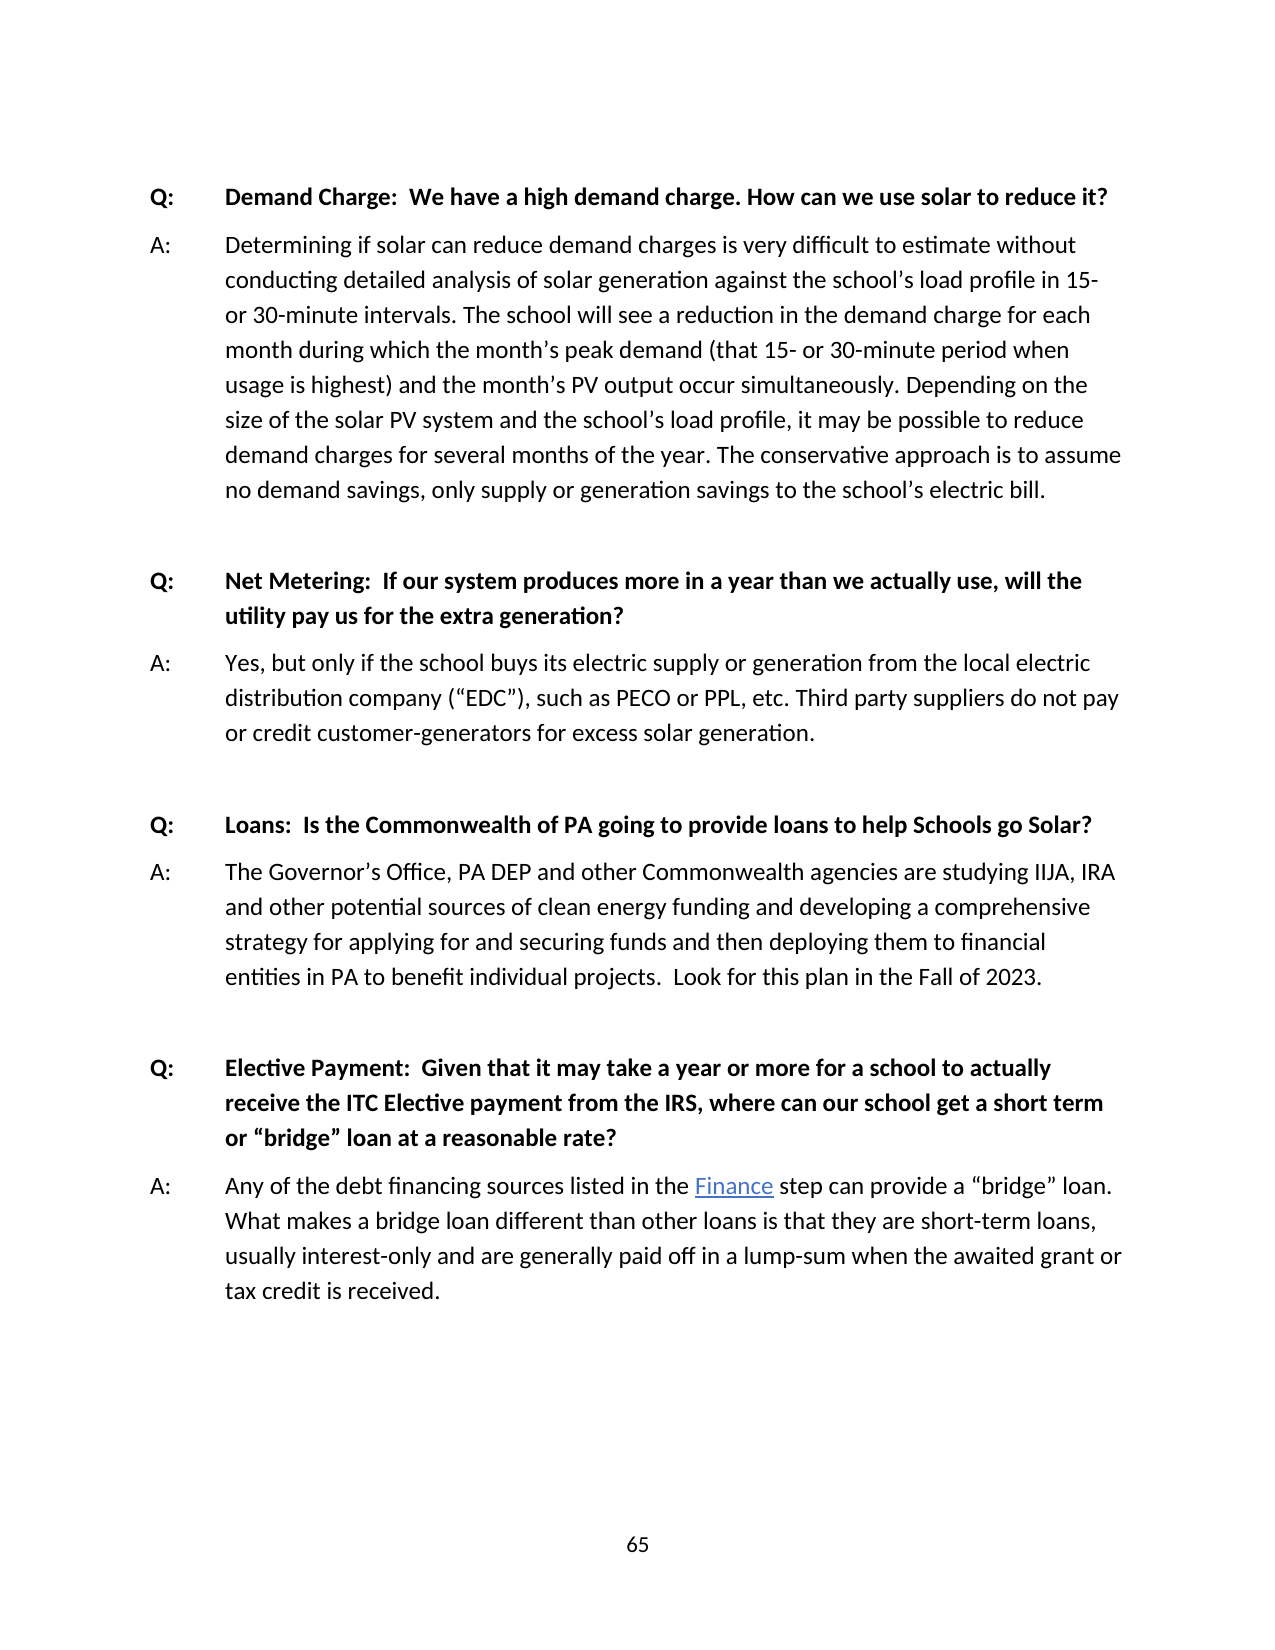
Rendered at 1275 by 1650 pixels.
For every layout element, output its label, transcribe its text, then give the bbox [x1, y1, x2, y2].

text Q: Elective Payment: Given that it may take a year or more for a school to actually receive the ITC Elective payment from the IRS, where can our school get a short term or “bridge” loan at a reasonable rate? [150, 1052, 1125, 1153]
text A: Yes, but only if the school buys its electric supply or generation from the local electric distribution company (“EDC”), such as PECO or PPL, etc. Third party suppliers do not pay or credit customer-generators for excess solar generation. [150, 647, 1125, 748]
text Q: Loans: Is the Commonwealth of PA going to provide loans to help Schools go Solar? [150, 809, 1125, 839]
text A: Determining if solar can reduce demand charges is very difficult to estimate without conducting detailed analysis of solar generation against the school’s load profile in 15- or 30-minute intervals. The school will see a reduction in the demand charge for each month during which the month’s peak demand (that 15- or 30-minute period when usage is highest) and the month’s PV output occur simultaneously. Depending on the size of the solar PV system and the school’s load profile, it may be possible to reduce demand charges for several months of the year. The conservative approach is to assume no demand savings, only supply or generation savings to the school’s electric bill. [150, 229, 1125, 504]
text A: The Governor’s Office, PA DEP and other Commonwealth agencies are studying IIJA, IRA and other potential sources of clean energy funding and developing a comprehensive strategy for applying for and securing funds and then deploying them to financial entities in PA to benefit individual projects. Look for this plan in the Fall of 2023. [150, 856, 1125, 992]
text Q: Net Metering: If our system produces more in a year than we actually use, will the utility pay us for the extra generation? [150, 565, 1125, 631]
text A: Any of the debt financing sources listed in the Finance step can provide a “bridge” loan. What makes a bridge loan different than other loans is that they are short-term loans, usually interest-only and are generally paid off in a lump-sum when the awaited grant or tax credit is received. [150, 1170, 1125, 1306]
text Q: Demand Charge: We have a high demand charge. How can we use solar to reduce it? [150, 181, 1125, 212]
